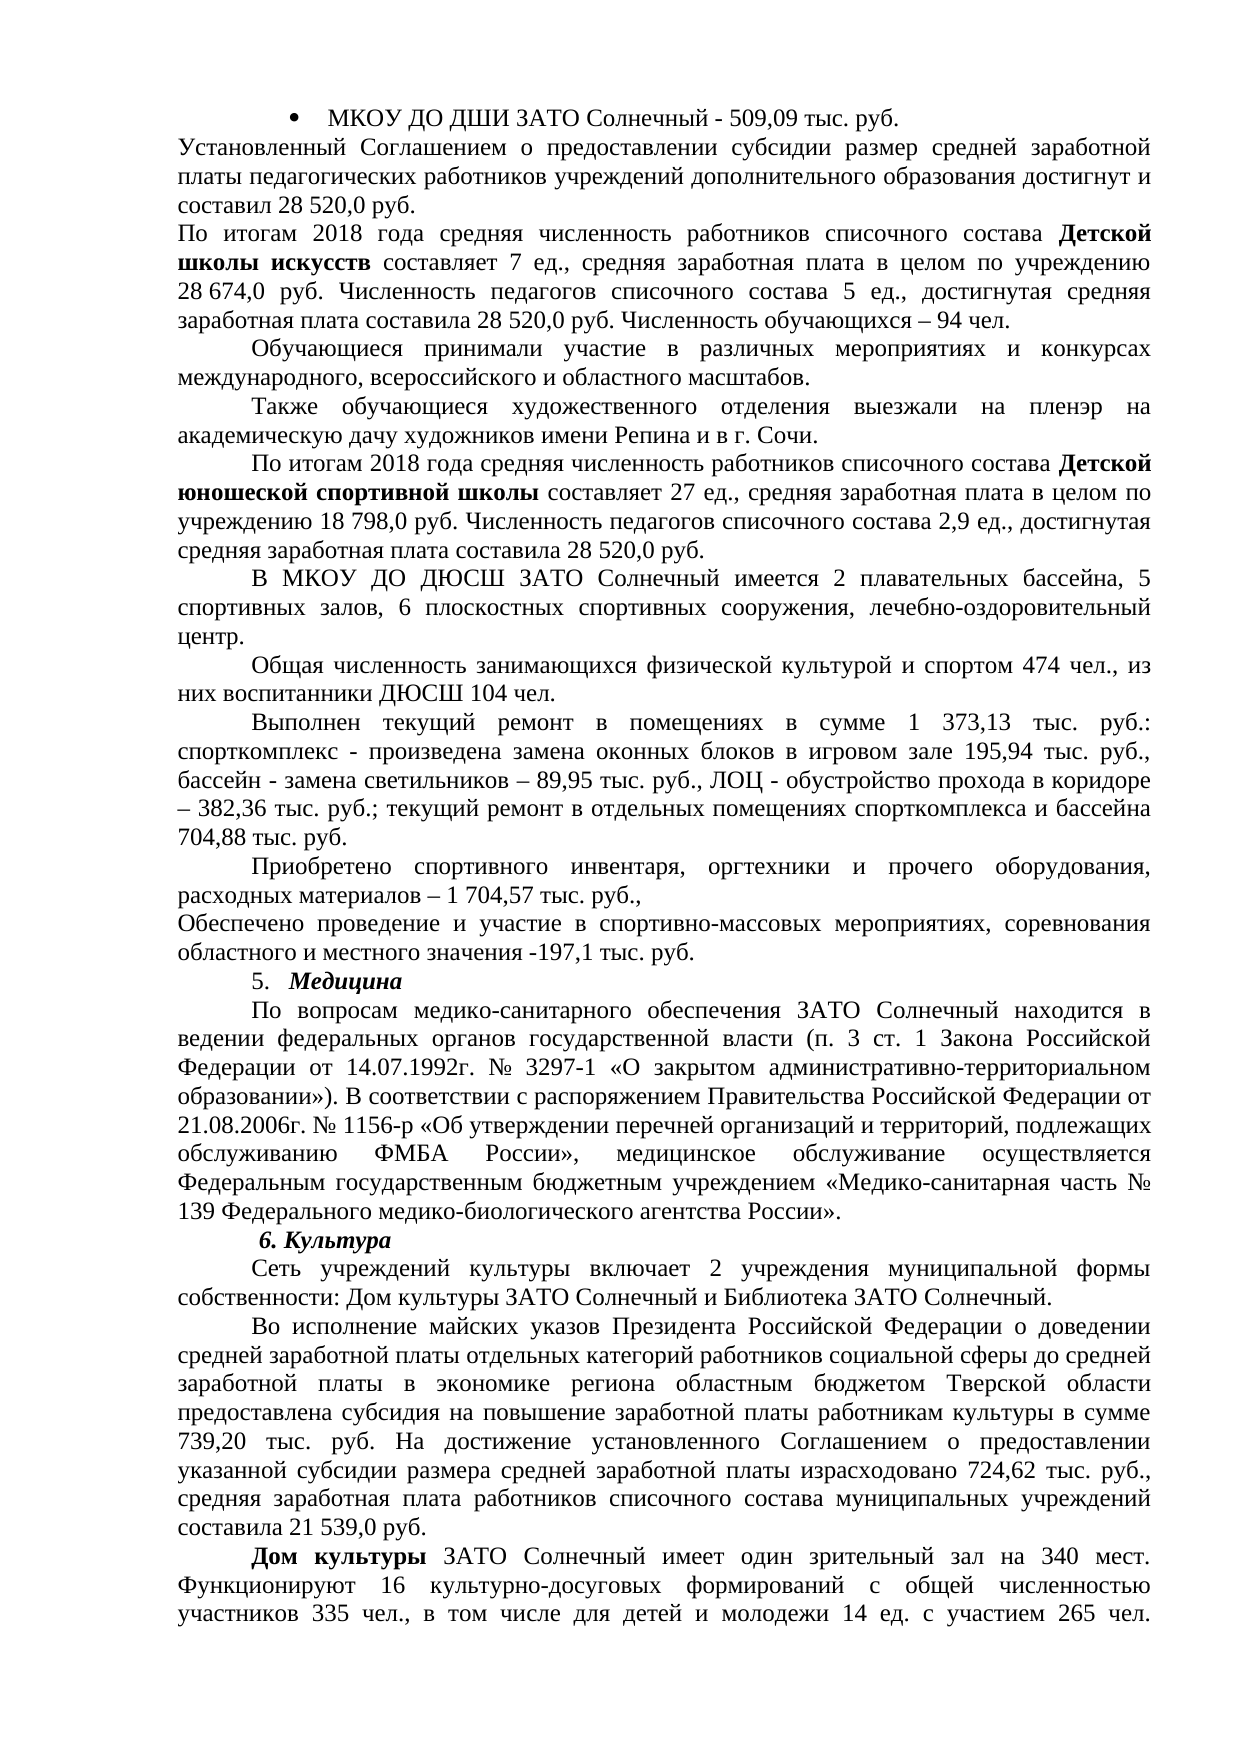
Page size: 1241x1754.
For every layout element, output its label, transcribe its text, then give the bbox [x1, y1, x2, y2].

list Обучающиеся принимали участие в различных мероприятиях и конкурсах международного, всероссийского и областного масштабов. [177, 333, 1152, 391]
list Также обучающиеся художественного отделения выезжали на пленэр на академическую дачу художников имени Репина и в г. Сочи. [177, 391, 1152, 448]
list Медицина [251, 966, 1152, 995]
text 6. Культура [177, 1225, 1152, 1253]
list Сеть учреждений культуры включает 2 учреждения муниципальной формы собственности: Дом культуры ЗАТО Солнечный и Библиотека ЗАТО Солнечный. [177, 1253, 1152, 1311]
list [177, 1541, 1152, 1627]
list МКОУ ДО ДШИ ЗАТО Солнечный - 509,09 тыс. руб. [290, 103, 1152, 132]
list Общая численность занимающихся физической культурой и спортом 474 чел., из них воспитанники ДЮСШ 104 чел. [177, 650, 1152, 707]
list Выполнен текущий ремонт в помещениях в сумме 1 373,13 тыс. руб.: спорткомплекс - произведена замена оконных блоков в игровом зале 195,94 тыс. руб., бассейн - замена светильников – 89,95 тыс. руб., ЛОЦ - обустройство прохода в коридоре – 382,36 тыс. руб.; текущий ремонт в отдельных помещениях спорткомплекса и бассейна 704,88 тыс. руб. [177, 707, 1152, 851]
list В МКОУ ДО ДЮСШ ЗАТО Солнечный имеется 2 плавательных бассейна, 5 спортивных залов, 6 плоскостных спортивных сооружения, лечебно-оздоровительный центр. [177, 563, 1152, 650]
list По вопросам медико-санитарного обеспечения ЗАТО Солнечный находится в ведении федеральных органов государственной власти (п. 3 ст. 1 Закона Российской Федерации от 14.07.1992г. № 3297-1 «О закрытом административно-территориальном образовании»). В соответствии с распоряжением Правительства Российской Федерации от 21.08.2006г. № 1156-р «Об утверждении перечней организаций и территорий, подлежащих обслуживанию ФМБА России», медицинское обслуживание осуществляется Федеральным государственным бюджетным учреждением «Медико-санитарная часть № 139 Федерального медико-биологического агентства России». [177, 995, 1152, 1225]
text По итогам 2018 года средняя численность работников списочного состава Детской школы искусств составляет 7 ед., средняя заработная плата в целом по учреждению 28 674,0 руб. Численность педагогов списочного состава 5 ед., достигнутая средняя заработная плата составила 28 520,0 руб. Численность обучающихся – 94 чел. [177, 218, 1152, 333]
list Приобретено спортивного инвентаря, оргтехники и прочего оборудования, расходных материалов – 1 704,57 тыс. руб., [177, 851, 1152, 908]
text Установленный Соглашением о предоставлении субсидии размер средней заработной платы педагогических работников учреждений дополнительного образования достигнут и составил 28 520,0 руб. [177, 132, 1152, 218]
text Обеспечено проведение и участие в спортивно-массовых мероприятиях, соревнования областного и местного значения -197,1 тыс. руб. [177, 908, 1152, 966]
list По итогам 2018 года средняя численность работников списочного состава Детской юношеской спортивной школы составляет 27 ед., средняя заработная плата в целом по учреждению 18 798,0 руб. Численность педагогов списочного состава 2,9 ед., достигнутая средняя заработная плата составила 28 520,0 руб. [177, 448, 1152, 563]
list Во исполнение майских указов Президента Российской Федерации о доведении средней заработной платы отдельных категорий работников социальной сферы до средней заработной платы в экономике региона областным бюджетом Тверской области предоставлена субсидия на повышение заработной платы работникам культуры в сумме 739,20 тыс. руб. На достижение установленного Соглашением о предоставлении указанной субсидии размера средней заработной платы израсходовано 724,62 тыс. руб., средняя заработная плата работников списочного состава муниципальных учреждений составила 21 539,0 руб. [177, 1311, 1152, 1541]
